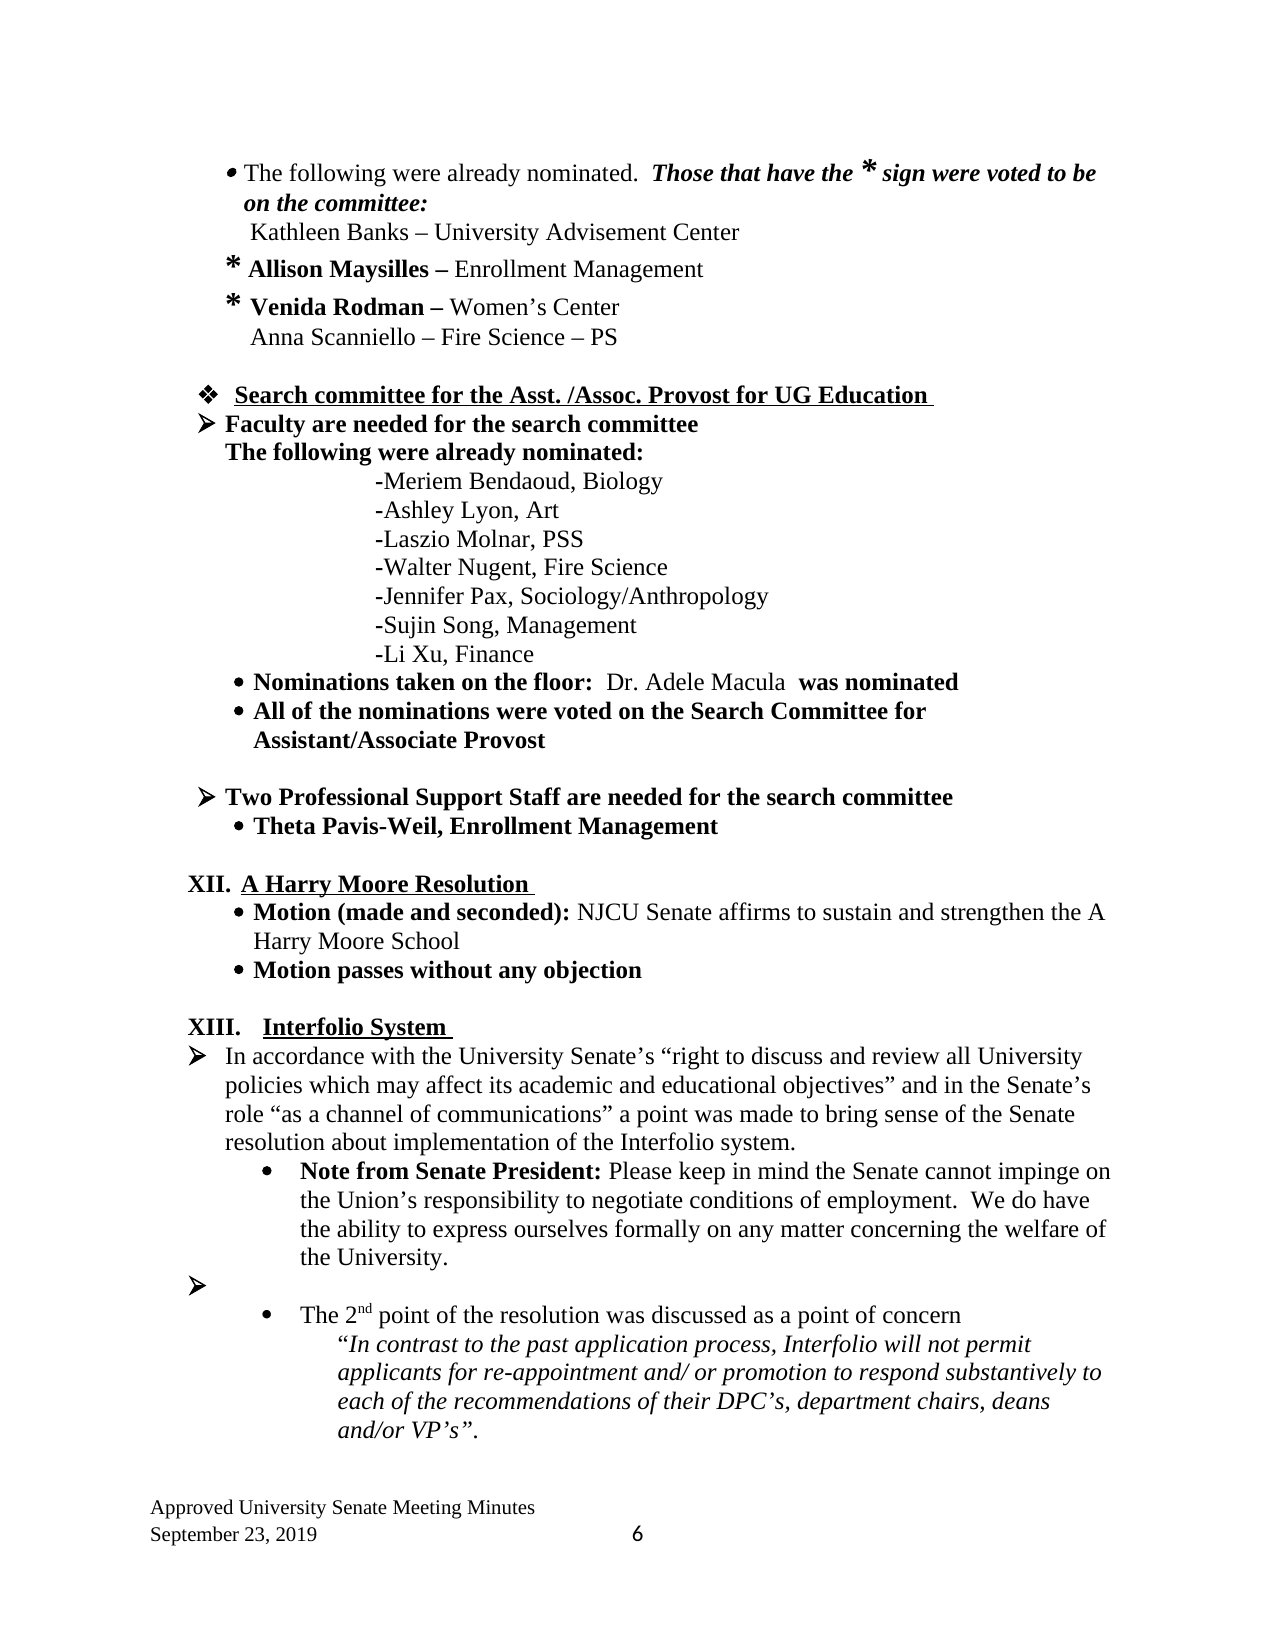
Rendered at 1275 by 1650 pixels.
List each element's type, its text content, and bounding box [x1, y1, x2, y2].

text * Venida Rodman – Women’s Center [150, 284, 1125, 322]
text -Walter Nugent, Fire Science [225, 552, 1125, 581]
list Faculty are needed for the search committee [197, 409, 1125, 437]
list “In contrast to the past application process, Interfolio will not permit applicants for re-appointment and/ or promotion to respond substantively to each of the recommendations of their DPC’s, department chairs, deans and/or VP’s”. [337, 1329, 1125, 1444]
text -Li Xu, Finance [225, 639, 1125, 667]
list Search committee for the Asst. /Assoc. Provost for UG Education [197, 380, 1125, 409]
text -Laszio Molnar, PSS [225, 524, 1125, 552]
list All of the nominations were voted on the Search Committee for Assistant/Associate Provost [234, 696, 1125, 754]
list The following were already nominated. Those that have the * sign were voted to be on the committee: [225, 150, 1125, 217]
text The following were already nominated: [225, 437, 1125, 466]
text * Allison Maysilles – Enrollment Management [150, 246, 1125, 284]
list Anna Scanniello – Fire Science – PS [244, 322, 1125, 351]
list Nominations taken on the floor: Dr. Adele Macula was nominated [234, 667, 1125, 696]
list In accordance with the University Senate’s “right to discuss and review all University policies which may affect its academic and educational objectives” and in the Senate’s role “as a channel of communications” a point was made to bring sense of the Senate resolution about implementation of the Interfolio system. [187, 1041, 1125, 1156]
list Note from Senate President: Please keep in mind the Senate cannot impinge on the Union’s responsibility to negotiate conditions of employment. We do have the ability to express ourselves formally on any matter concerning the welfare of the University. [262, 1156, 1125, 1271]
list Theta Pavis-Weil, Enrollment Management [234, 811, 1125, 840]
text -Jennifer Pax, Sociology/Anthropology [225, 581, 1125, 610]
list Two Professional Support Staff are needed for the search committee [197, 782, 1125, 811]
text -Meriem Bendaoud, Biology [225, 466, 1125, 495]
text -Sujin Song, Management [225, 610, 1125, 639]
list A Harry Moore Resolution [187, 869, 1125, 897]
list The 2nd point of the resolution was discussed as a point of concern [262, 1300, 1125, 1329]
list Kathleen Banks – University Advisement Center [244, 217, 1125, 246]
text -Ashley Lyon, Art [225, 495, 1125, 524]
list Interfolio System [187, 1012, 1125, 1041]
list Motion passes without any objection [234, 955, 1125, 984]
list Motion (made and seconded): NJCU Senate affirms to sustain and strengthen the A Harry Moore School [234, 897, 1125, 955]
